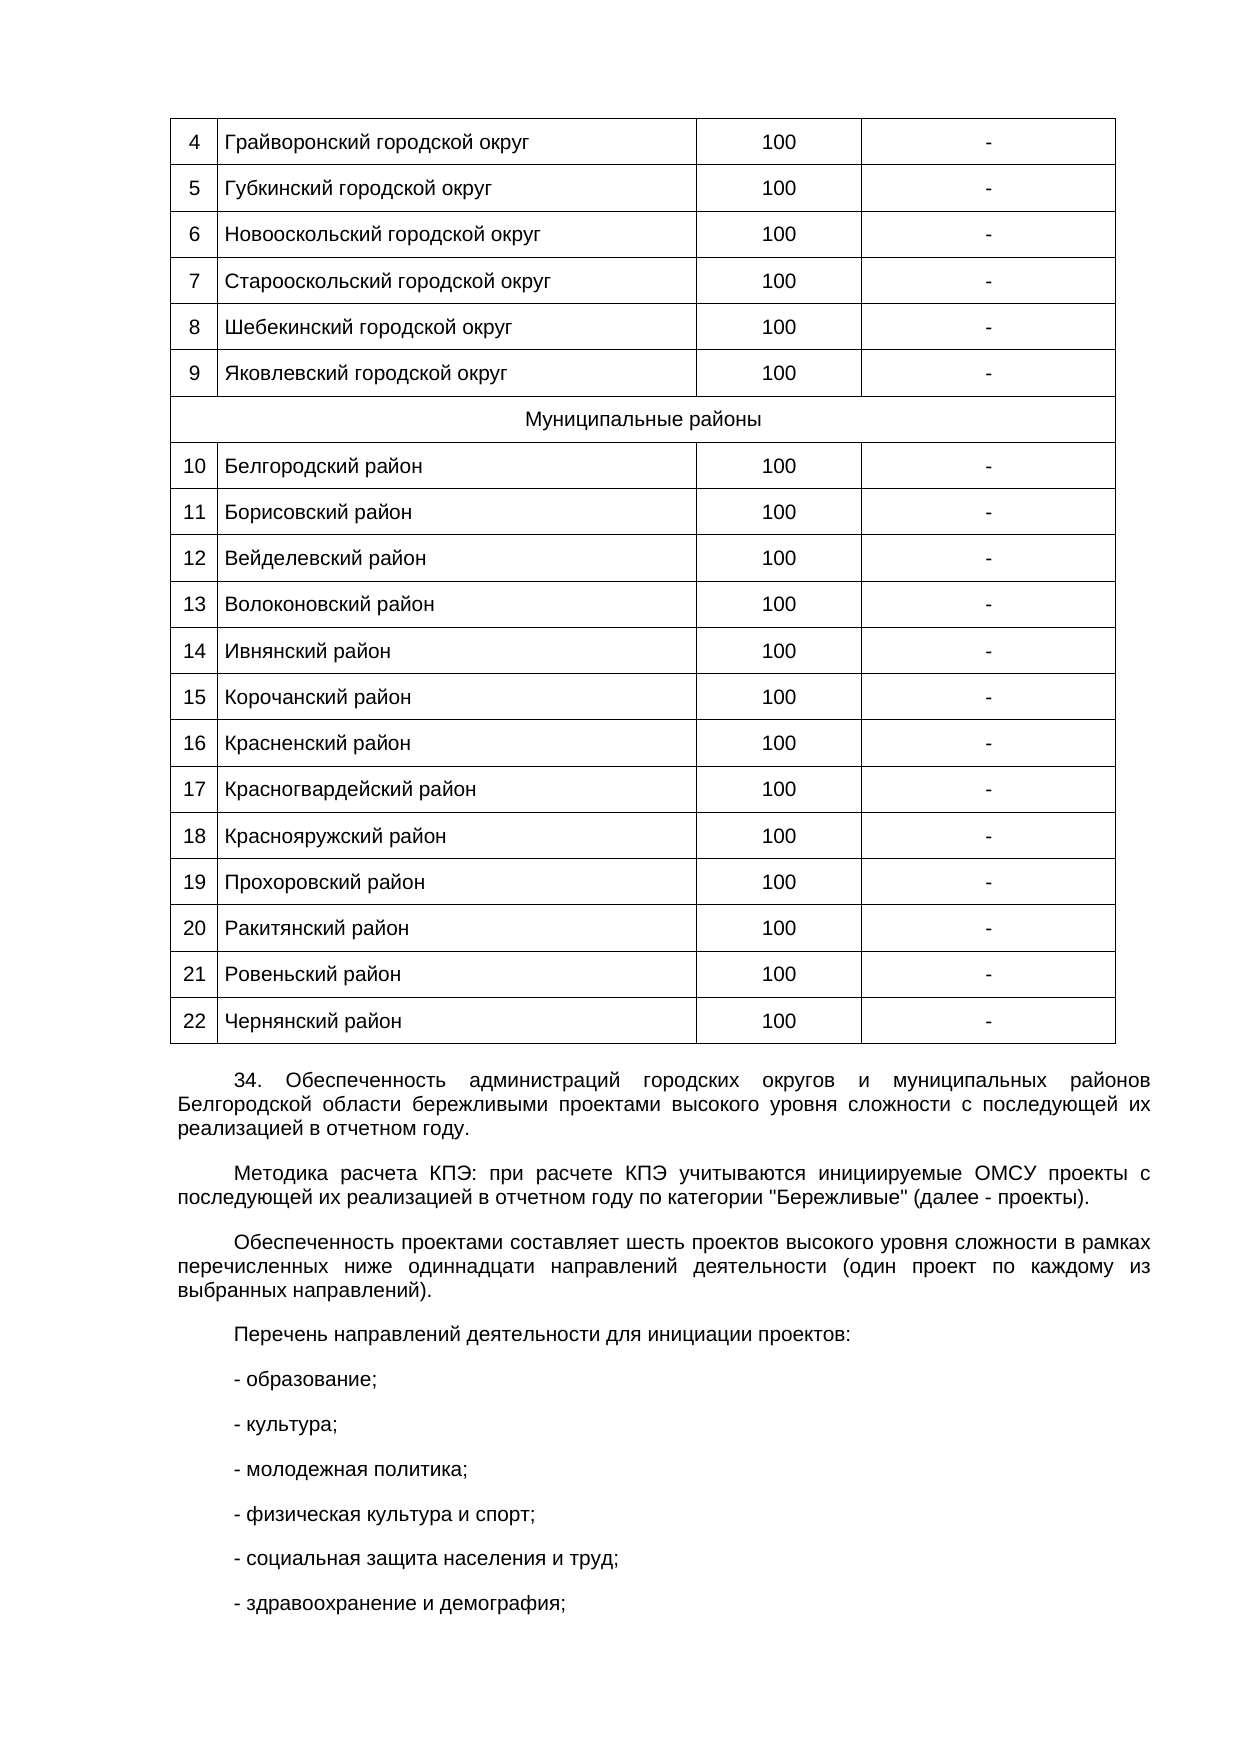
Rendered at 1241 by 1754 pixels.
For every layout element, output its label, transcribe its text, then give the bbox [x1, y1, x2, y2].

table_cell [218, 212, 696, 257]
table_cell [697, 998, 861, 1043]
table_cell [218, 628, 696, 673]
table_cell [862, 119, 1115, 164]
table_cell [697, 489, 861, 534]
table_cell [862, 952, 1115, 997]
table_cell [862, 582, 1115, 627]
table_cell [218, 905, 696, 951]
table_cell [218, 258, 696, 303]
text - социальная защита населения и труд; [177, 1546, 1152, 1570]
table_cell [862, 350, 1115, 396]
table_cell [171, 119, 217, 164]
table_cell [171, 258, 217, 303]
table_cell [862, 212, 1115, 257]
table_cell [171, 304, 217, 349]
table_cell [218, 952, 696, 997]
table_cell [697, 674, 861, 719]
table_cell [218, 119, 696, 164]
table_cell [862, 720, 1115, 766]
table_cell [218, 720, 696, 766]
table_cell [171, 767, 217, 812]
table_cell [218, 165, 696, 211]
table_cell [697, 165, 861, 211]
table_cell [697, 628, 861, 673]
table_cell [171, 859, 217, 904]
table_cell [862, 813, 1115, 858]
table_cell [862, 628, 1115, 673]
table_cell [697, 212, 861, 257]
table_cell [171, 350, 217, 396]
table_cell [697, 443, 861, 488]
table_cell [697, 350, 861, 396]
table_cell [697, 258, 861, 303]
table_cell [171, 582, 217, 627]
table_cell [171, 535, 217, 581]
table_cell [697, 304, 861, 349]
text Обеспеченность проектами составляет шесть проектов высокого уровня сложности в рамках перечисленных ниже одиннадцати направлений деятельности (один проект по каждому из выбранных направлений). [177, 1229, 1152, 1301]
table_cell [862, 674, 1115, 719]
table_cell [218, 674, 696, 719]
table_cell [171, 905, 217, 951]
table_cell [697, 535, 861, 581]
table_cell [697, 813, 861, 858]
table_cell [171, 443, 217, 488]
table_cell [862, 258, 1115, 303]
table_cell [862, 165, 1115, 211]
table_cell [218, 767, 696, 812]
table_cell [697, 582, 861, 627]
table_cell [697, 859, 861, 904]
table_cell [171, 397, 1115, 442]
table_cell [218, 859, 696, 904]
text 34. Обеспеченность администраций городских округов и муниципальных районов Белгородской области бережливыми проектами высокого уровня сложности с последующей их реализацией в отчетном году. [177, 1068, 1152, 1140]
text - образование; [177, 1367, 1152, 1391]
text - физическая культура и спорт; [177, 1501, 1152, 1525]
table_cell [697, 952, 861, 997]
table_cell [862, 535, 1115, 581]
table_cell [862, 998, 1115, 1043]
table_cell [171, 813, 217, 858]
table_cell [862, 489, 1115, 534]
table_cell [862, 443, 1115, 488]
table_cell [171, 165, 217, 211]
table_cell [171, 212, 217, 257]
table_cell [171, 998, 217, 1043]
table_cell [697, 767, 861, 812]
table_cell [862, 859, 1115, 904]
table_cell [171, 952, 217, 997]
text - культура; [177, 1412, 1152, 1436]
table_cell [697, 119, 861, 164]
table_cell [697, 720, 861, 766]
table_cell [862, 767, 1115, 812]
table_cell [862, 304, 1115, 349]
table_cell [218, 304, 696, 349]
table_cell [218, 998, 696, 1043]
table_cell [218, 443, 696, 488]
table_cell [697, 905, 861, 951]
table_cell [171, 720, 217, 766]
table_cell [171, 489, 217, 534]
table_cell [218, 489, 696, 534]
text - здравоохранение и демография; [177, 1591, 1152, 1615]
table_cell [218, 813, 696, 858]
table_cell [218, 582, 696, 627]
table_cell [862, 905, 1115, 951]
text Перечень направлений деятельности для инициации проектов: [177, 1322, 1152, 1346]
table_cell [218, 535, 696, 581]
text - молодежная политика; [177, 1457, 1152, 1481]
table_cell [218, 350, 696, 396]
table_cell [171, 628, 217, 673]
text Методика расчета КПЭ: при расчете КПЭ учитываются инициируемые ОМСУ проекты с последующей их реализацией в отчетном году по категории "Бережливые" (далее - проекты). [177, 1161, 1152, 1209]
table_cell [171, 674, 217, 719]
